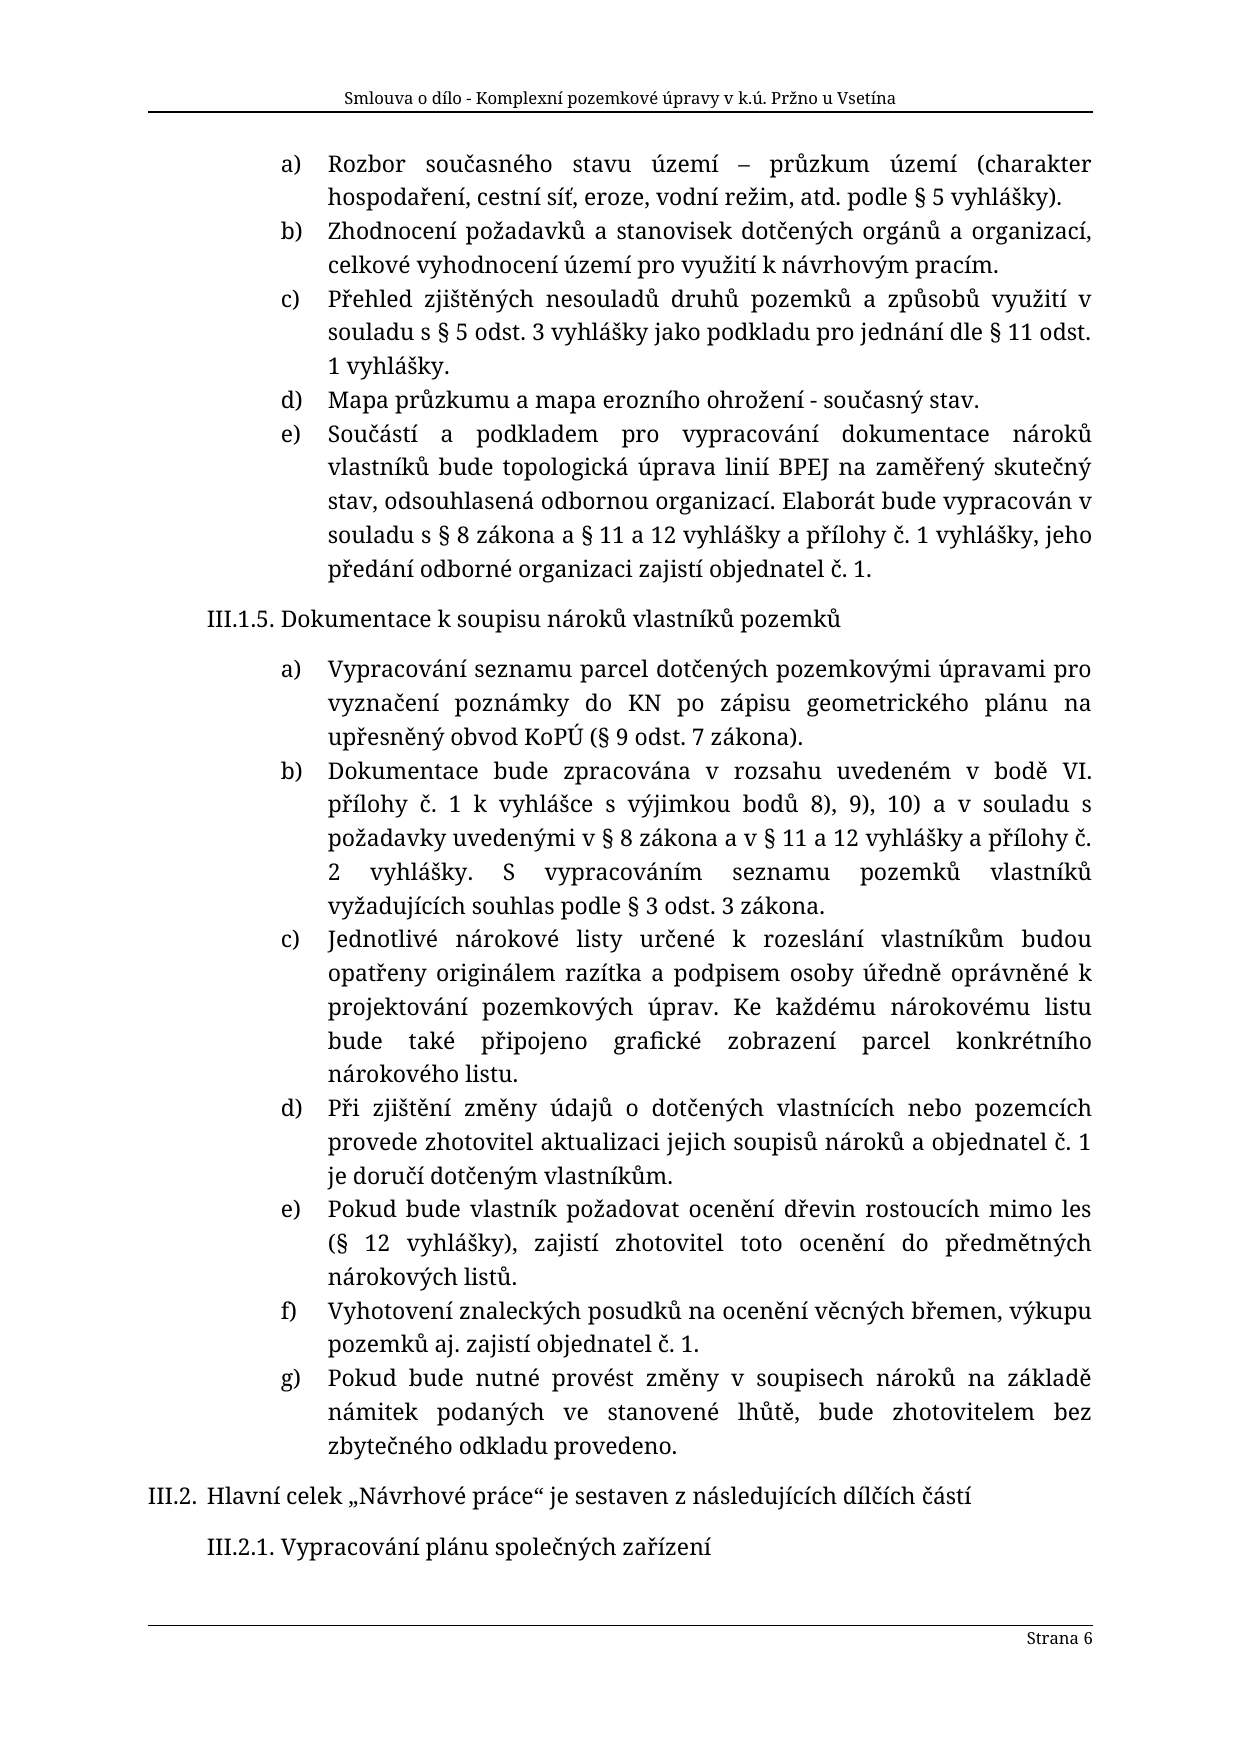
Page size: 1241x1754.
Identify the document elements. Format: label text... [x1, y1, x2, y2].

text Pokud bude nutné provést změny v soupisech nároků na základě námitek podaných ve stanovené lhůtě, bude zhotovitelem bez zbytečného odkladu provedeno. [281, 1362, 1093, 1461]
text Přehled zjištěných nesouladů druhů pozemků a způsobů využití v souladu s § 5 odst. 3 vyhlášky jako podkladu pro jednání dle § 11 odst. 1 vyhlášky. [281, 283, 1093, 381]
text Pokud bude vlastník požadovat ocenění dřevin rostoucích mimo les (§ 12 vyhlášky), zajistí zhotovitel toto ocenění do předmětných nárokových listů. [281, 1193, 1093, 1292]
text Dokumentace bude zpracována v rozsahu uvedeném v bodě VI. přílohy č. 1 k vyhlášce s výjimkou bodů 8), 9), 10) a v souladu s požadavky uvedenými v § 8 zákona a v § 11 a 12 vyhlášky a přílohy č. 2 vyhlášky. S vypracováním seznamu pozemků vlastníků vyžadujících souhlas podle § 3 odst. 3 zákona. [281, 755, 1093, 921]
text Zhodnocení požadavků a stanovisek dotčených orgánů a organizací, celkové vyhodnocení území pro využití k návrhovým pracím. [281, 215, 1093, 280]
text Při zjištění změny údajů o dotčených vlastnících nebo pozemcích provede zhotovitel aktualizaci jejich soupisů nároků a objednatel č. 1 je doručí dotčeným vlastníkům. [281, 1092, 1093, 1191]
list Hlavní celek „Návrhové práce“ je sestaven z následujících dílčích částí [148, 1480, 1093, 1511]
text Rozbor současného stavu území – průzkum území (charakter hospodaření, cestní síť, eroze, vodní režim, atd. podle § 5 vyhlášky). [281, 148, 1093, 213]
text Vyhotovení znaleckých posudků na ocenění věcných břemen, výkupu pozemků aj. zajistí objednatel č. 1. [281, 1295, 1093, 1360]
text Součástí a podkladem pro vypracování dokumentace nároků vlastníků bude topologická úprava linií BPEJ na zaměřený skutečný stav, odsouhlasená odbornou organizací. Elaborát bude vypracován v souladu s § 8 zákona a § 11 a 12 vyhlášky a přílohy č. 1 vyhlášky, jeho předání odborné organizaci zajistí objednatel č. 1. [281, 418, 1093, 584]
text Vypracování plánu společných zařízení [207, 1531, 1093, 1562]
text Mapa průzkumu a mapa erozního ohrožení - současný stav. [281, 384, 1093, 415]
text Vypracování seznamu parcel dotčených pozemkovými úpravami pro vyznačení poznámky do KN po zápisu geometrického plánu na upřesněný obvod KoPÚ (§ 9 odst. 7 zákona). [281, 653, 1093, 752]
text Dokumentace k soupisu nároků vlastníků pozemků [207, 603, 1093, 634]
text Jednotlivé nárokové listy určené k rozeslání vlastníkům budou opatřeny originálem razítka a podpisem osoby úředně oprávněné k projektování pozemkových úprav. Ke každému nárokovému listu bude také připojeno grafické zobrazení parcel konkrétního nárokového listu. [281, 923, 1093, 1090]
